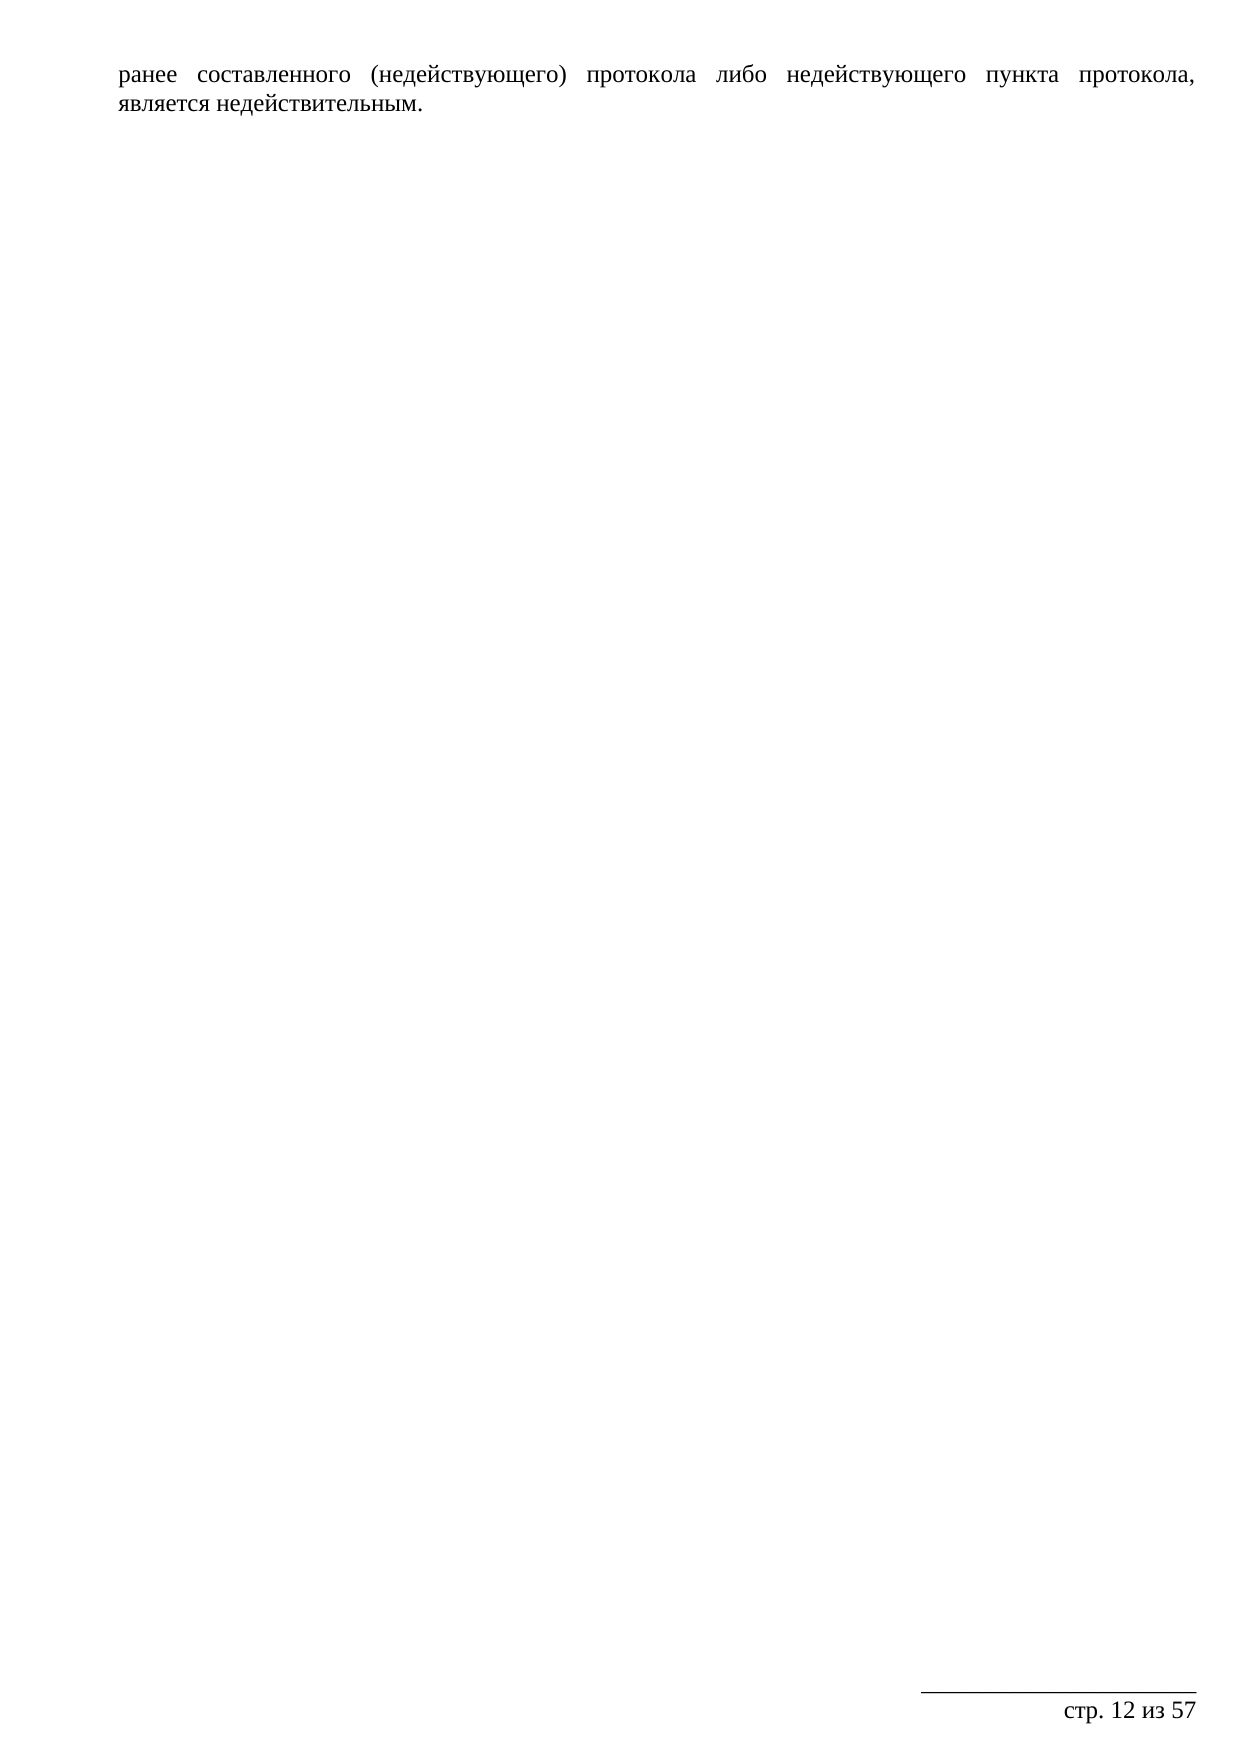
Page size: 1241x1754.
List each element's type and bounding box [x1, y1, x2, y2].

text [118, 59, 1196, 117]
